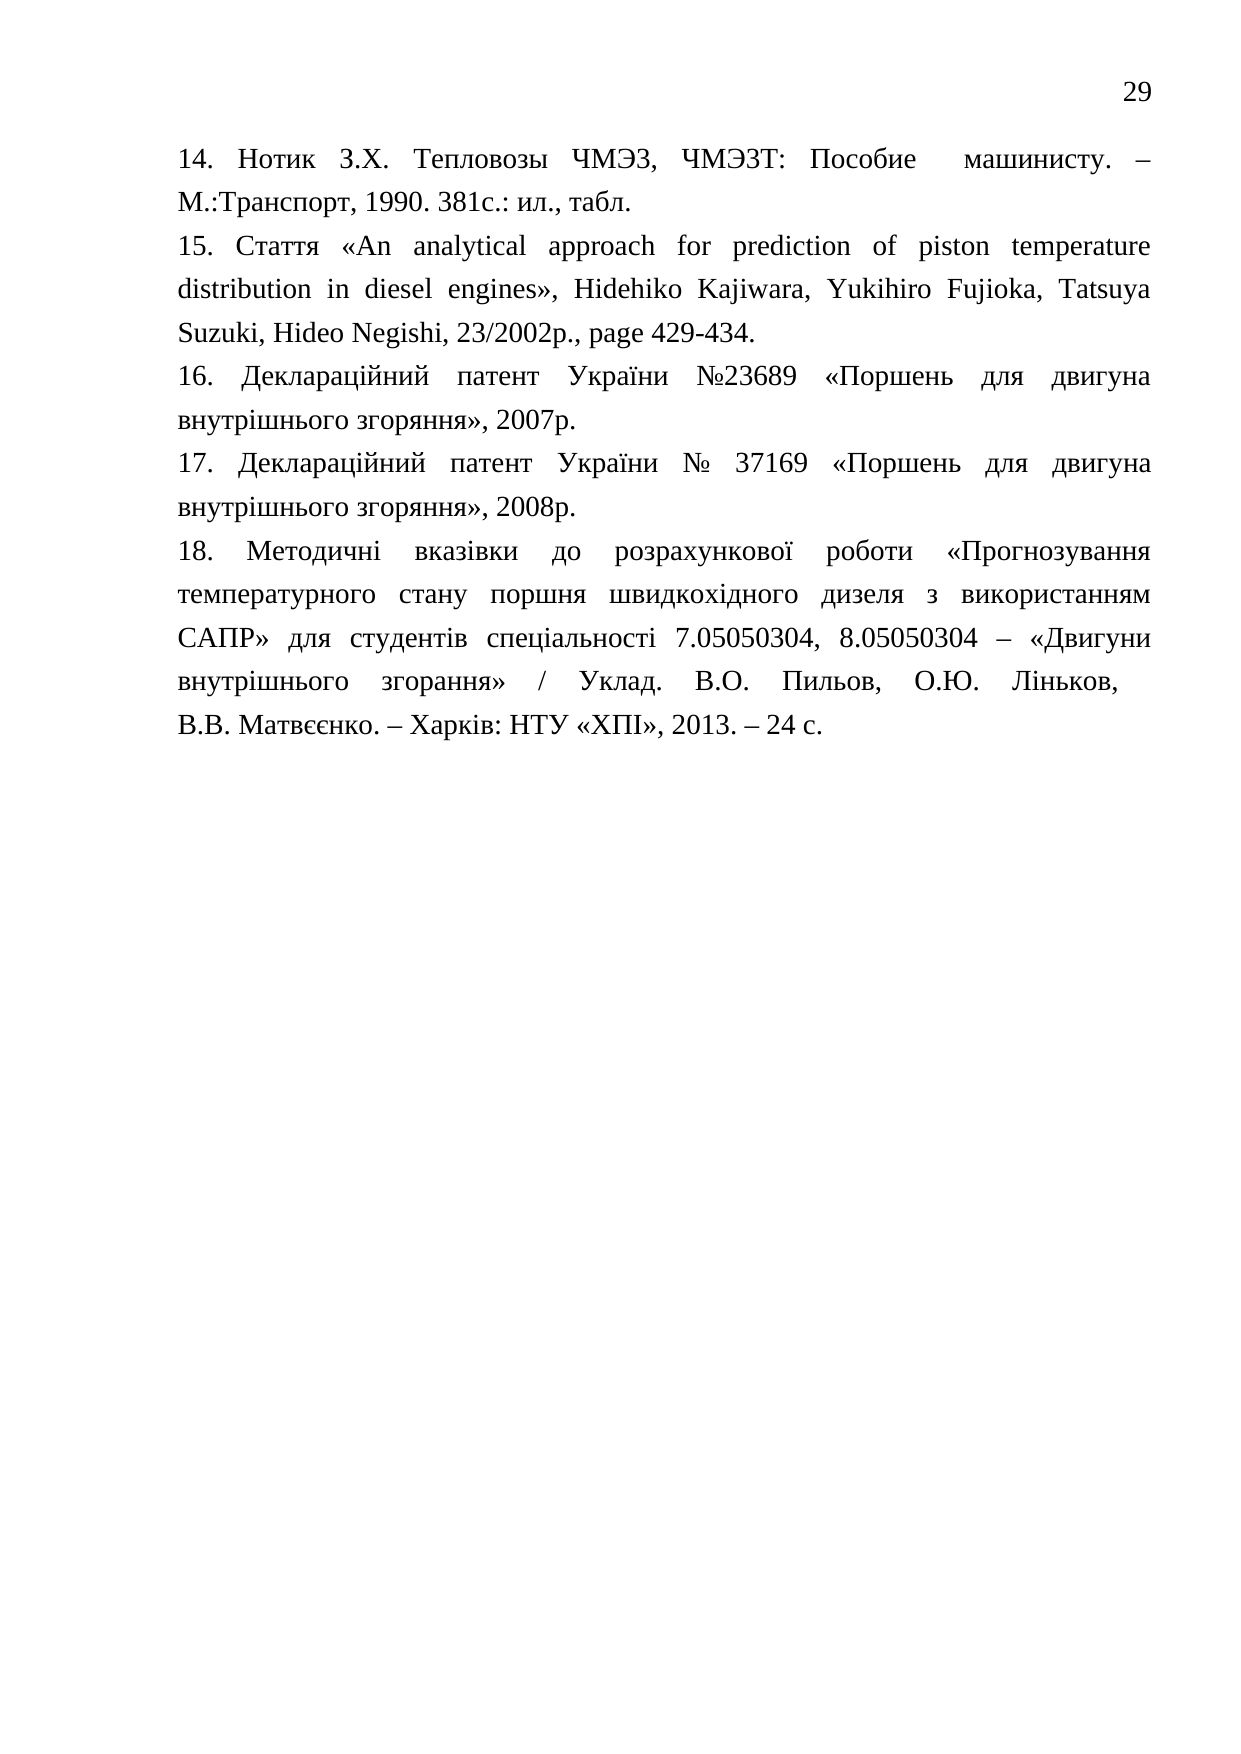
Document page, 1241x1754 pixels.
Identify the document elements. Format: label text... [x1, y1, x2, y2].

text 17. Деклараційний патент України № 37169 «Поршень для двигуна внутрішнього згоряння», 2008р. [177, 446, 1152, 523]
text 14. Нотик З.Х. Тепловозы ЧМЭ3, ЧМЭ3Т: Пособие машинисту. – М.:Транспорт, 1990. 381с.: ил., табл. [177, 141, 1152, 218]
text 18. Методичні вказівки до розрахункової роботи «Прогнозування температурного стану поршня швидкохідного дизеля з використанням САПР» для студентів спеціальності 7.05050304, 8.05050304 – «Двигуни внутрішнього згорання» / Уклад. В.О. Пильов, О.Ю. Ліньков, В.В. Матвєєнко. – Харків: НТУ «ХПІ», 2013. – 24 с. [177, 533, 1152, 740]
text 15. Стаття «An analytical approach for prediction of piston temperature distribution in diesel engines», Hidehiko Kajiwara, Yukihiro Fujioka, Tatsuya Suzuki, Hideo Negishi, 23/2002p., page 429-434. [177, 228, 1152, 348]
text 16. Деклараційний патент України №23689 «Поршень для двигуна внутрішнього згоряння», 2007р. [177, 358, 1152, 436]
